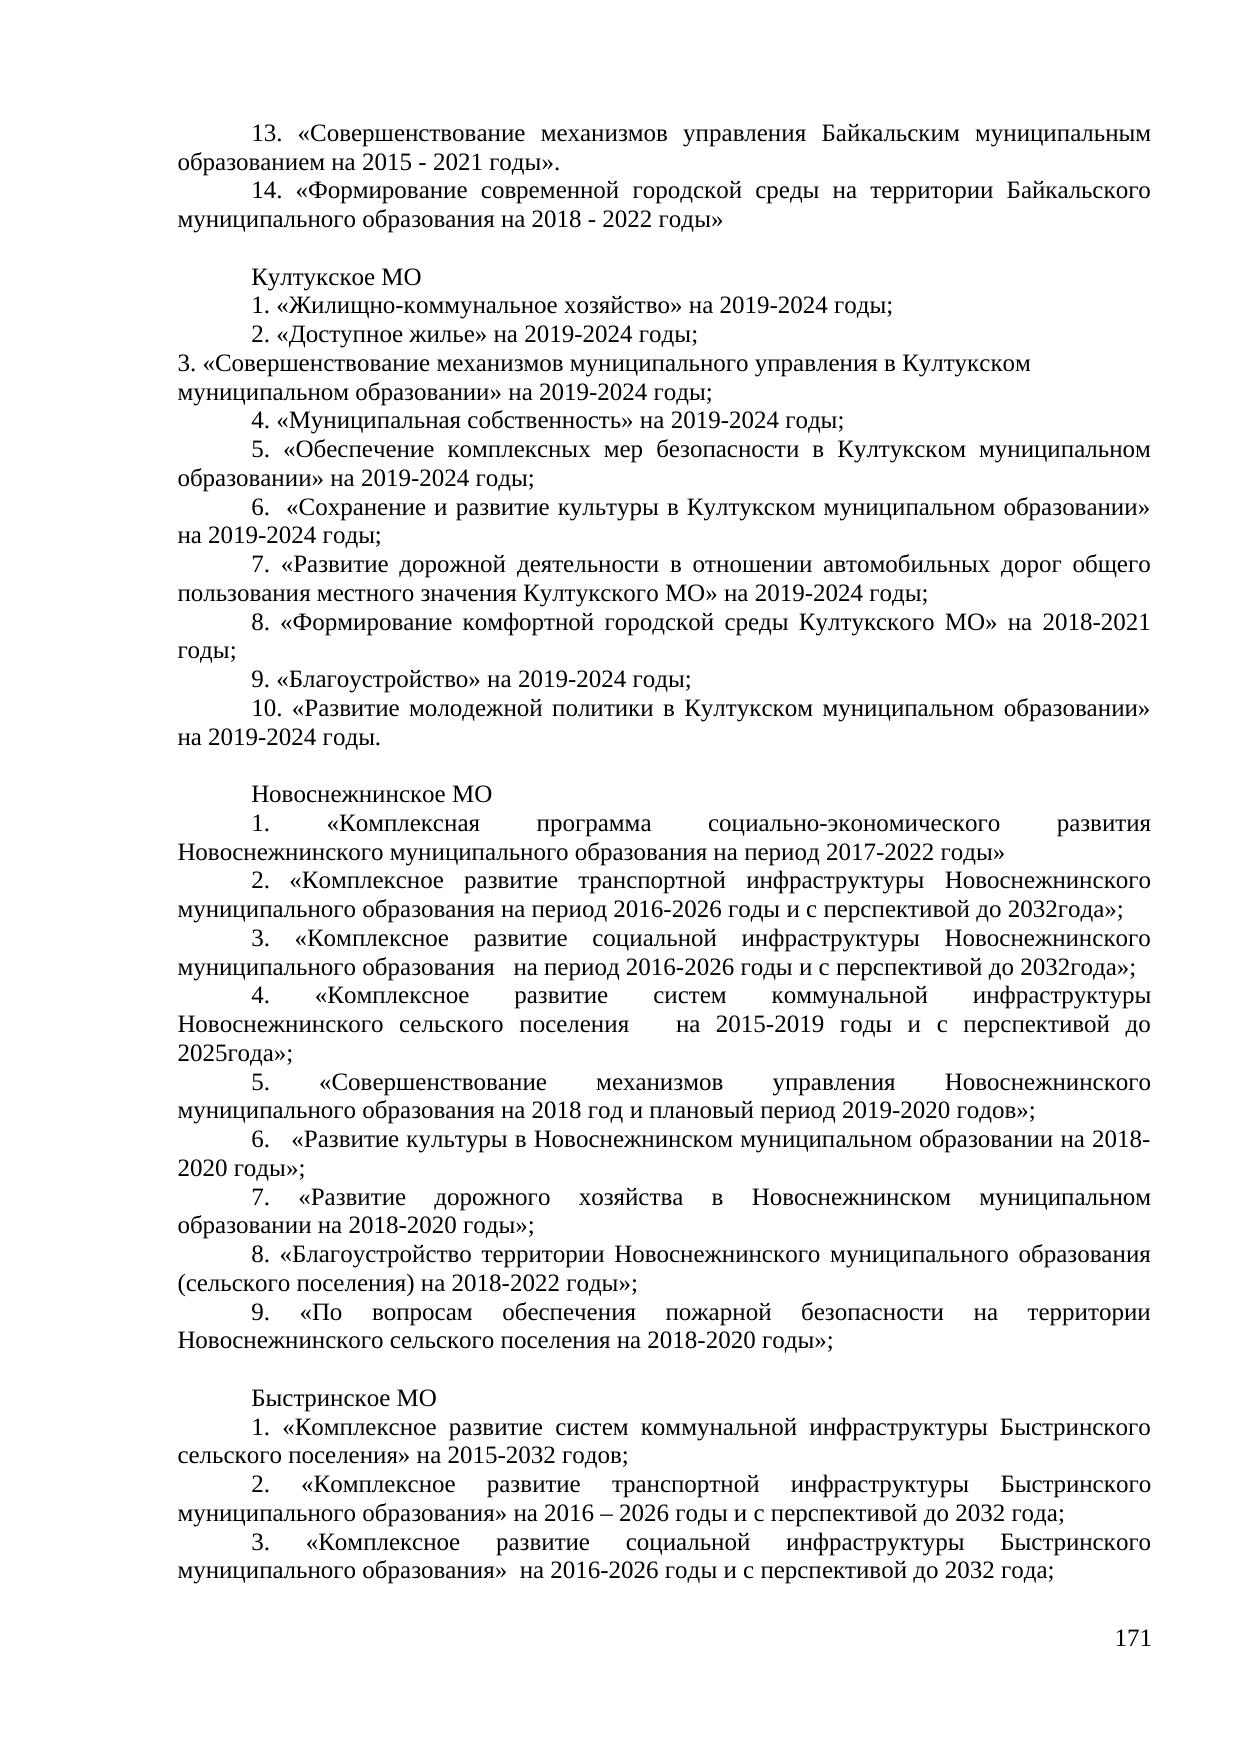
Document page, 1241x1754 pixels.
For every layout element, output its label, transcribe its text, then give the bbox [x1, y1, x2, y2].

text 1. «Жилищно-коммунальное хозяйство» на 2019-2024 годы; [177, 291, 1152, 319]
text 4. «Муниципальная собственность» на 2019-2024 годы; [177, 406, 1152, 434]
text 7. «Развитие дорожной деятельности в отношении автомобильных дорог общего пользования местного значения Култукского МО» на 2019-2024 годы; [177, 549, 1152, 607]
text 13. «Совершенствование механизмов управления Байкальским муниципальным образованием на 2015 - 2021 годы». [177, 118, 1152, 176]
text 9. «По вопросам обеспечения пожарной безопасности на территории Новоснежнинского сельского поселения на 2018-2020 годы»; [177, 1297, 1152, 1354]
text 2. «Комплексное развитие транспортной инфраструктуры Быстринского муниципального образования» на 2016 – 2026 годы и с перспективой до 2032 года; [177, 1469, 1152, 1527]
text 8. «Формирование комфортной городской среды Култукского МО» на 2018-2021 годы; [177, 607, 1152, 664]
text 1. «Комплексная программа социально-экономического развития Новоснежнинского муниципального образования на период 2017-2022 годы» [177, 808, 1152, 866]
text Култукское МО [177, 262, 1152, 291]
text Новоснежнинское МО [177, 779, 1152, 808]
text 6. «Сохранение и развитие культуры в Култукском муниципальном образовании» на 2019-2024 годы; [177, 492, 1152, 549]
text Быстринское МО [177, 1383, 1152, 1412]
text 5. «Совершенствование механизмов управления Новоснежнинского муниципального образования на 2018 год и плановый период 2019-2020 годов»; [177, 1067, 1152, 1124]
text 5. «Обеспечение комплексных мер безопасности в Култукском муниципальном образовании» на 2019-2024 годы; [177, 434, 1152, 492]
text 9. «Благоустройство» на 2019-2024 годы; [177, 664, 1152, 693]
text 10. «Развитие молодежной политики в Култукском муниципальном образовании» на 2019-2024 годы. [177, 693, 1152, 751]
text 4. «Комплексное развитие систем коммунальной инфраструктуры Новоснежнинского сельского поселения на 2015-2019 годы и с перспективой до 2025года»; [177, 981, 1152, 1067]
text 6. «Развитие культуры в Новоснежнинском муниципальном образовании на 2018-2020 годы»; [177, 1124, 1152, 1182]
text 14. «Формирование современной городской среды на территории Байкальского муниципального образования на 2018 - 2022 годы» [177, 176, 1152, 233]
text 3. «Комплексное развитие социальной инфраструктуры Быстринского муниципального образования» на 2016-2026 годы и с перспективой до 2032 года; [177, 1527, 1152, 1584]
text 3. «Комплексное развитие социальной инфраструктуры Новоснежнинского муниципального образования на период 2016-2026 годы и с перспективой до 2032года»; [177, 923, 1152, 981]
text 1. «Комплексное развитие систем коммунальной инфраструктуры Быстринского сельского поселения» на 2015-2032 годов; [177, 1412, 1152, 1469]
text 8. «Благоустройство территории Новоснежнинского муниципального образования (сельского поселения) на 2018-2022 годы»; [177, 1239, 1152, 1297]
text 2. «Комплексное развитие транспортной инфраструктуры Новоснежнинского муниципального образования на период 2016-2026 годы и с перспективой до 2032года»; [177, 866, 1152, 923]
text 2. «Доступное жилье» на 2019-2024 годы; 3. «Совершенствование механизмов муниципального управления в Култукском муниципальном образовании» на 2019-2024 годы; [177, 319, 1152, 406]
text 7. «Развитие дорожного хозяйства в Новоснежнинском муниципальном образовании на 2018-2020 годы»; [177, 1182, 1152, 1239]
